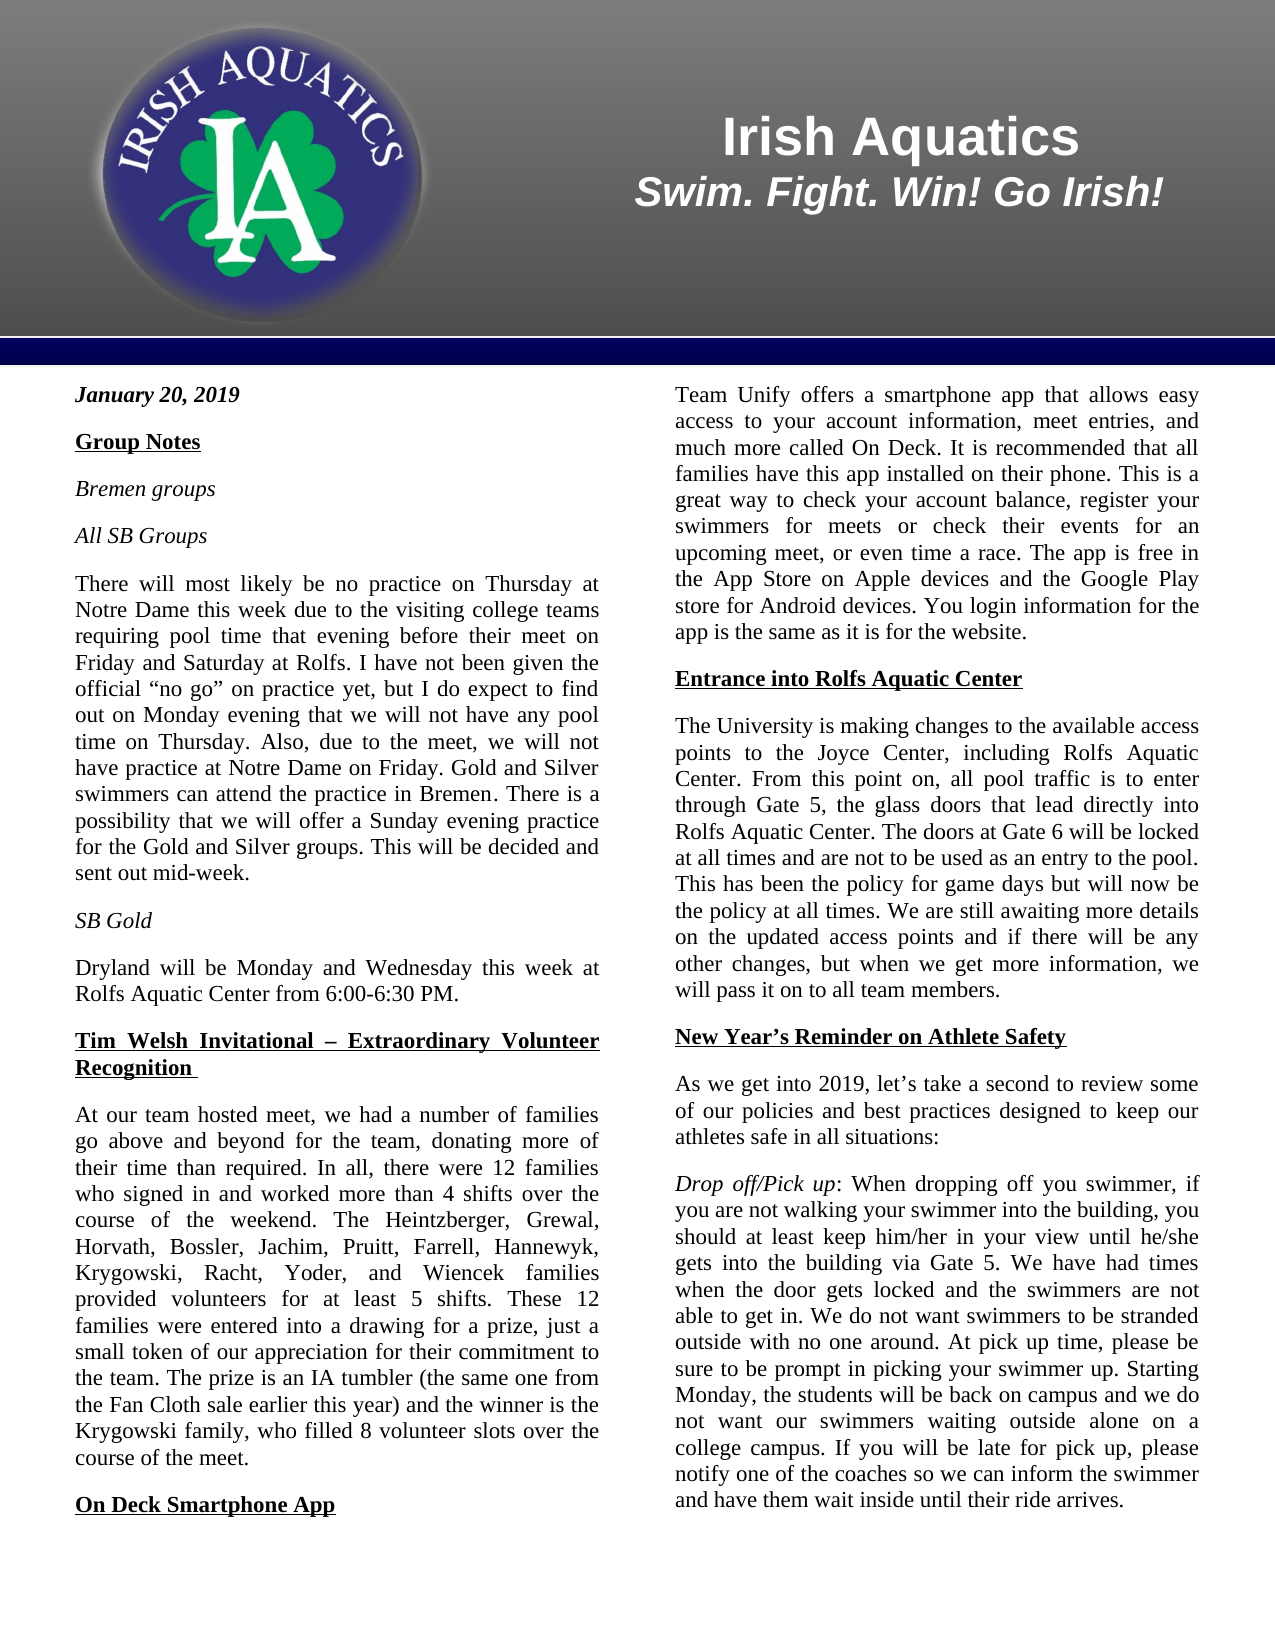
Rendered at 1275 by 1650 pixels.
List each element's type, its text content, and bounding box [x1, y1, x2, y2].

text At our team hosted meet, we had a number of families go above and beyond for the team, donating more of their time than required. In all, there were 12 families who signed in and worked more than 4 shifts over the course of the weekend. The Heintzberger, Grewal, Horvath, Bossler, Jachim, Pruitt, Farrell, Hannewyk, Krygowski, Racht, Yoder, and Wiencek families provided volunteers for at least 5 shifts. These 12 families were entered into a drawing for a prize, just a small token of our appreciation for their commitment to the team. The prize is an IA tumbler (the same one from the Fan Cloth sale earlier this year) and the winner is the Krygowski family, who filled 8 volunteer slots over the course of the meet. [75, 1101, 600, 1470]
text Dryland will be Monday and Wednesday this week at Rolfs Aquatic Center from 6:00-6:30 PM. [75, 954, 600, 1007]
text Tim Welsh Invitational – Extraordinary Volunteer Recognition [75, 1051, 600, 1080]
picture [110, 44, 409, 304]
text Entrance into Rolfs Aquatic Center [675, 665, 1200, 692]
text Group Notes [75, 428, 600, 454]
text Drop off/Pick up: When dropping off you swimmer, if you are not walking your swimmer into the building, you should at least keep him/her in your view until he/she gets into the building via Gate 5. We have had times when the door gets locked and the swimmers are not able to get in. We do not want swimmers to be stranded outside with no one around. At pick up time, please be sure to be prompt in picking your swimmer up. Starting Monday, the students will be back on campus and we do not want our swimmers waiting outside alone on a college campus. If you will be late for pick up, please notify one of the coaches so we can inform the swimmer and have them wait inside until their ride arrives. [675, 1170, 1200, 1513]
text Team Unify offers a smartphone app that allows easy access to your account information, meet entries, and much more called On Deck. It is recommended that all families have this app installed on their phone. This is a great way to check your account balance, register your swimmers for meets or check their events for an upcoming meet, or even time a race. The app is free in the App Store on Apple devices and the Google Play store for Android devices. You login information for the app is the same as it is for the website. [675, 367, 1200, 644]
text All SB Groups [75, 522, 600, 549]
text January 20, 2019 [75, 367, 600, 407]
text On Deck Smartphone App [75, 1491, 600, 1517]
text SB Gold [75, 907, 600, 933]
text New Year’s Reminder on Athlete Safety [675, 1023, 1200, 1049]
text Bremen groups [75, 475, 600, 502]
text As we get into 2019, let’s take a second to review some of our policies and best practices designed to keep our athletes safe in all situations: [675, 1070, 1200, 1149]
text There will most likely be no practice on Thursday at Notre Dame this week due to the visiting college teams requiring pool time that evening before their meet on Friday and Saturday at Rolfs. I have not been given the official “no go” on practice yet, but I do expect to find out on Monday evening that we will not have any pool time on Thursday. Also, due to the meet, we will not have practice at Notre Dame on Friday. Gold and Silver swimmers can attend the practice in Bremen. There is a possibility that we will offer a Sunday evening practice for the Gold and Silver groups. This will be decided and sent out mid-week. [75, 569, 600, 886]
text The University is making changes to the available access points to the Joyce Center, including Rolfs Aquatic Center. From this point on, all pool traffic is to enter through Gate 5, the glass doors that lead directly into Rolfs Aquatic Center. The doors at Gate 6 will be locked at all times and are not to be used as an entry to the pool. This has been the policy for game days but will now be the policy at all times. We are still awaiting more details on the updated access points and if there will be any other changes, but when we get more information, we will pass it on to all team members. [675, 712, 1200, 1002]
text Tim Welsh Invitational – Extraordinary Volunteer Recognition [75, 1027, 600, 1050]
